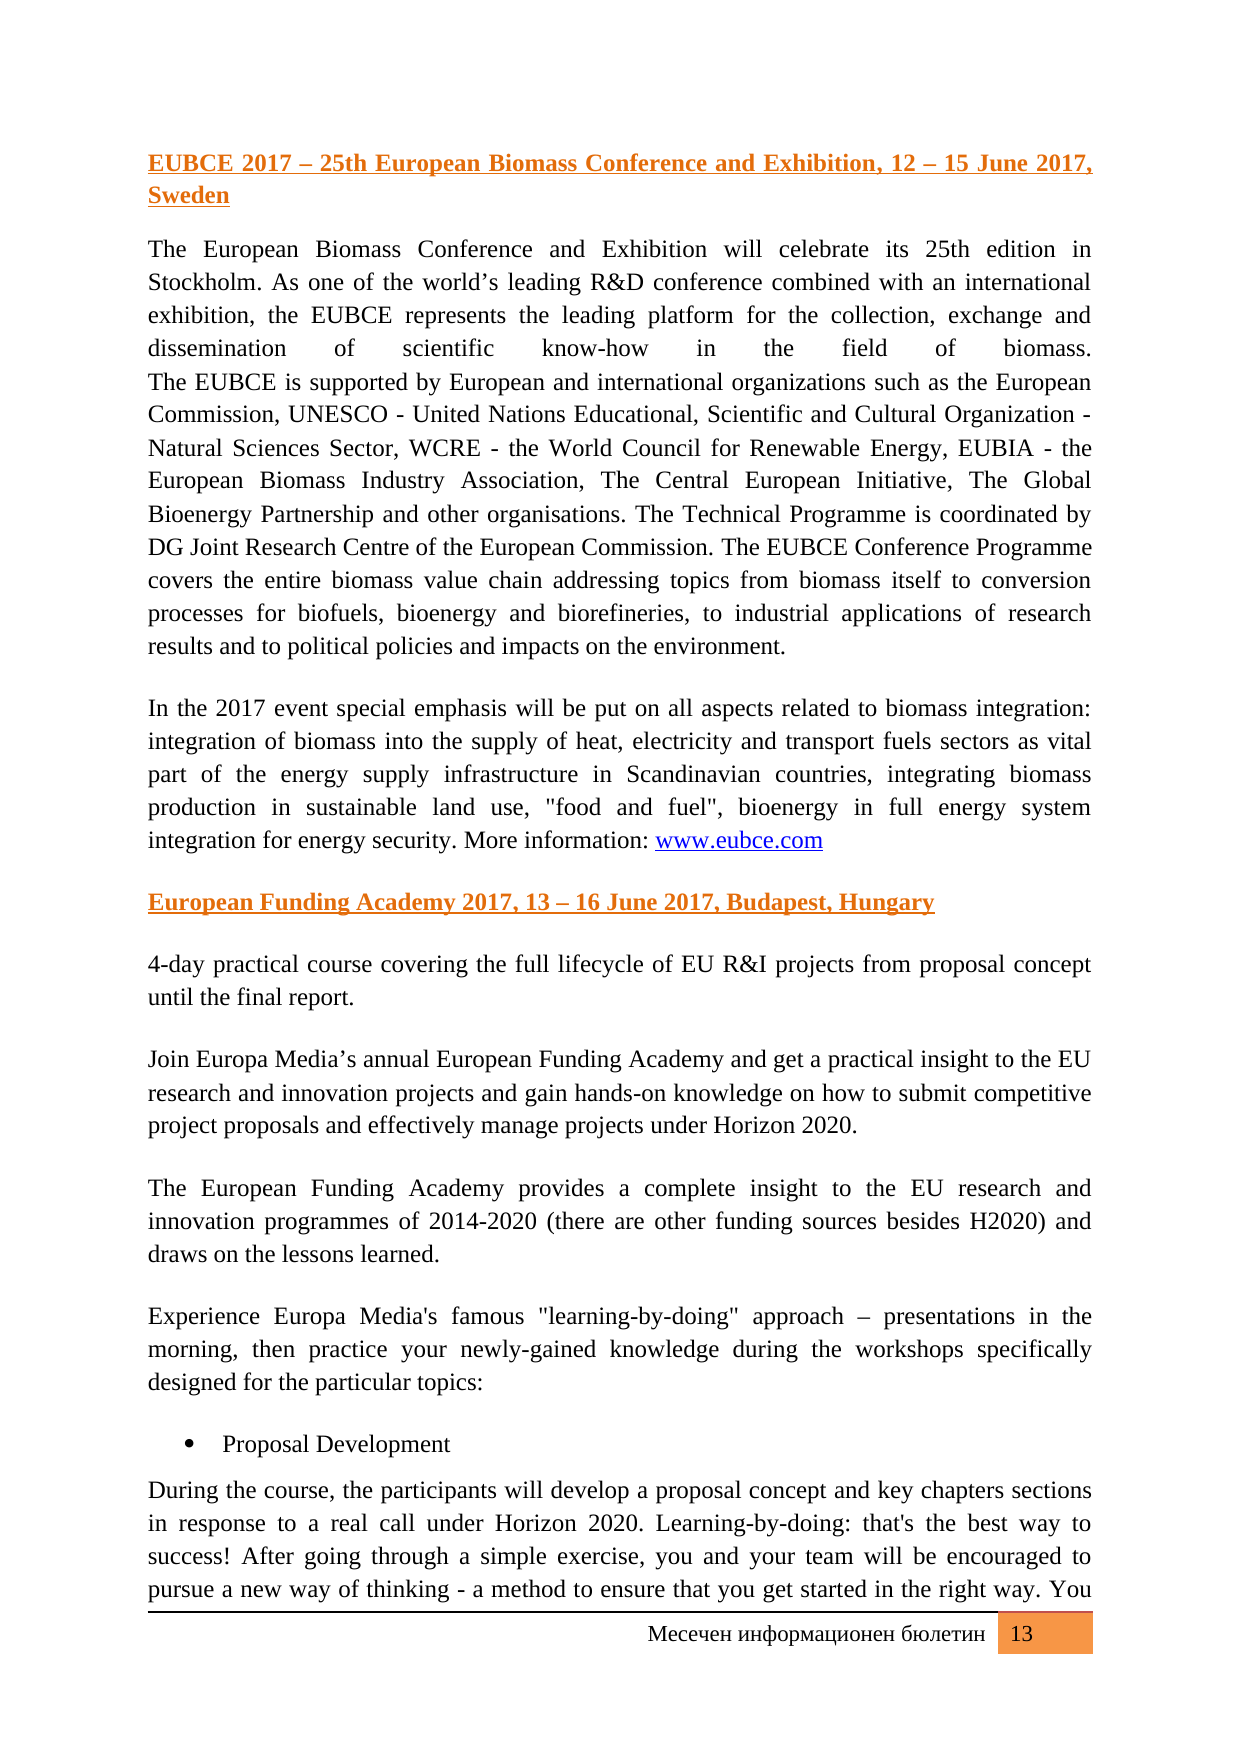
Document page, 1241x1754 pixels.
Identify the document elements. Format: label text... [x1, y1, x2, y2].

text In the 2017 event special emphasis will be put on all aspects related to biomass integration: integration of biomass into the supply of heat, electricity and transport fuels sectors as vital part of the energy supply infrastructure in Scandinavian countries, integrating biomass production in sustainable land use, "food and fuel", bioenergy in full energy system integration for energy security. More information: www.eubce.com [148, 693, 1093, 854]
text The European Funding Academy provides a complete insight to the EU research and innovation programmes of 2014-2020 (there are other funding sources besides H2020) and draws on the lessons learned. [148, 1173, 1093, 1268]
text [148, 1475, 1093, 1603]
text The European Biomass Conference and Exhibition will celebrate its 25th edition in Stockholm. As one of the world’s leading R&D conference combined with an international exhibition, the EUBCE represents the leading platform for the collection, exchange and dissemination of scientific know-how in the field of biomass. The EUBCE is supported by European and international organizations such as the European Commission, UNESCO - United Nations Educational, Scientific and Cultural Organization - Natural Sciences Sector, WCRE - the World Council for Renewable Energy, EUBIA - the European Biomass Industry Association, The Central European Initiative, The Global Bioenergy Partnership and other organisations. The Technical Programme is coordinated by DG Joint Research Centre of the European Commission. The EUBCE Conference Programme covers the entire biomass value chain addressing topics from biomass itself to conversion processes for biofuels, bioenergy and biorefineries, to industrial applications of research results and to political policies and impacts on the environment. [148, 234, 1093, 659]
text Join Europa Media’s annual European Funding Academy and get a practical insight to the EU research and innovation projects and gain hands-on knowledge on how to submit competitive project proposals and effectively manage projects under Horizon 2020. [148, 1044, 1093, 1139]
text Experience Europa Media's famous "learning-by-doing" approach – presentations in the morning, then practice your newly-gained knowledge during the workshops specifically designed for the particular topics: [148, 1301, 1093, 1396]
text European Funding Academy 2017, 13 – 16 June 2017, Budapest, Hungary [148, 887, 1093, 916]
text 4-day practical course covering the full lifecycle of EU R&I projects from proposal concept until the final report. [148, 949, 1093, 1011]
text EUBCE 2017 – 25th European Biomass Conference and Exhibition, 12 – 15 June 2017, Sweden [148, 174, 1093, 209]
text EUBCE 2017 – 25th European Biomass Conference and Exhibition, 12 – 15 June 2017, Sweden [148, 148, 1093, 173]
list Proposal Development [185, 1429, 1093, 1458]
